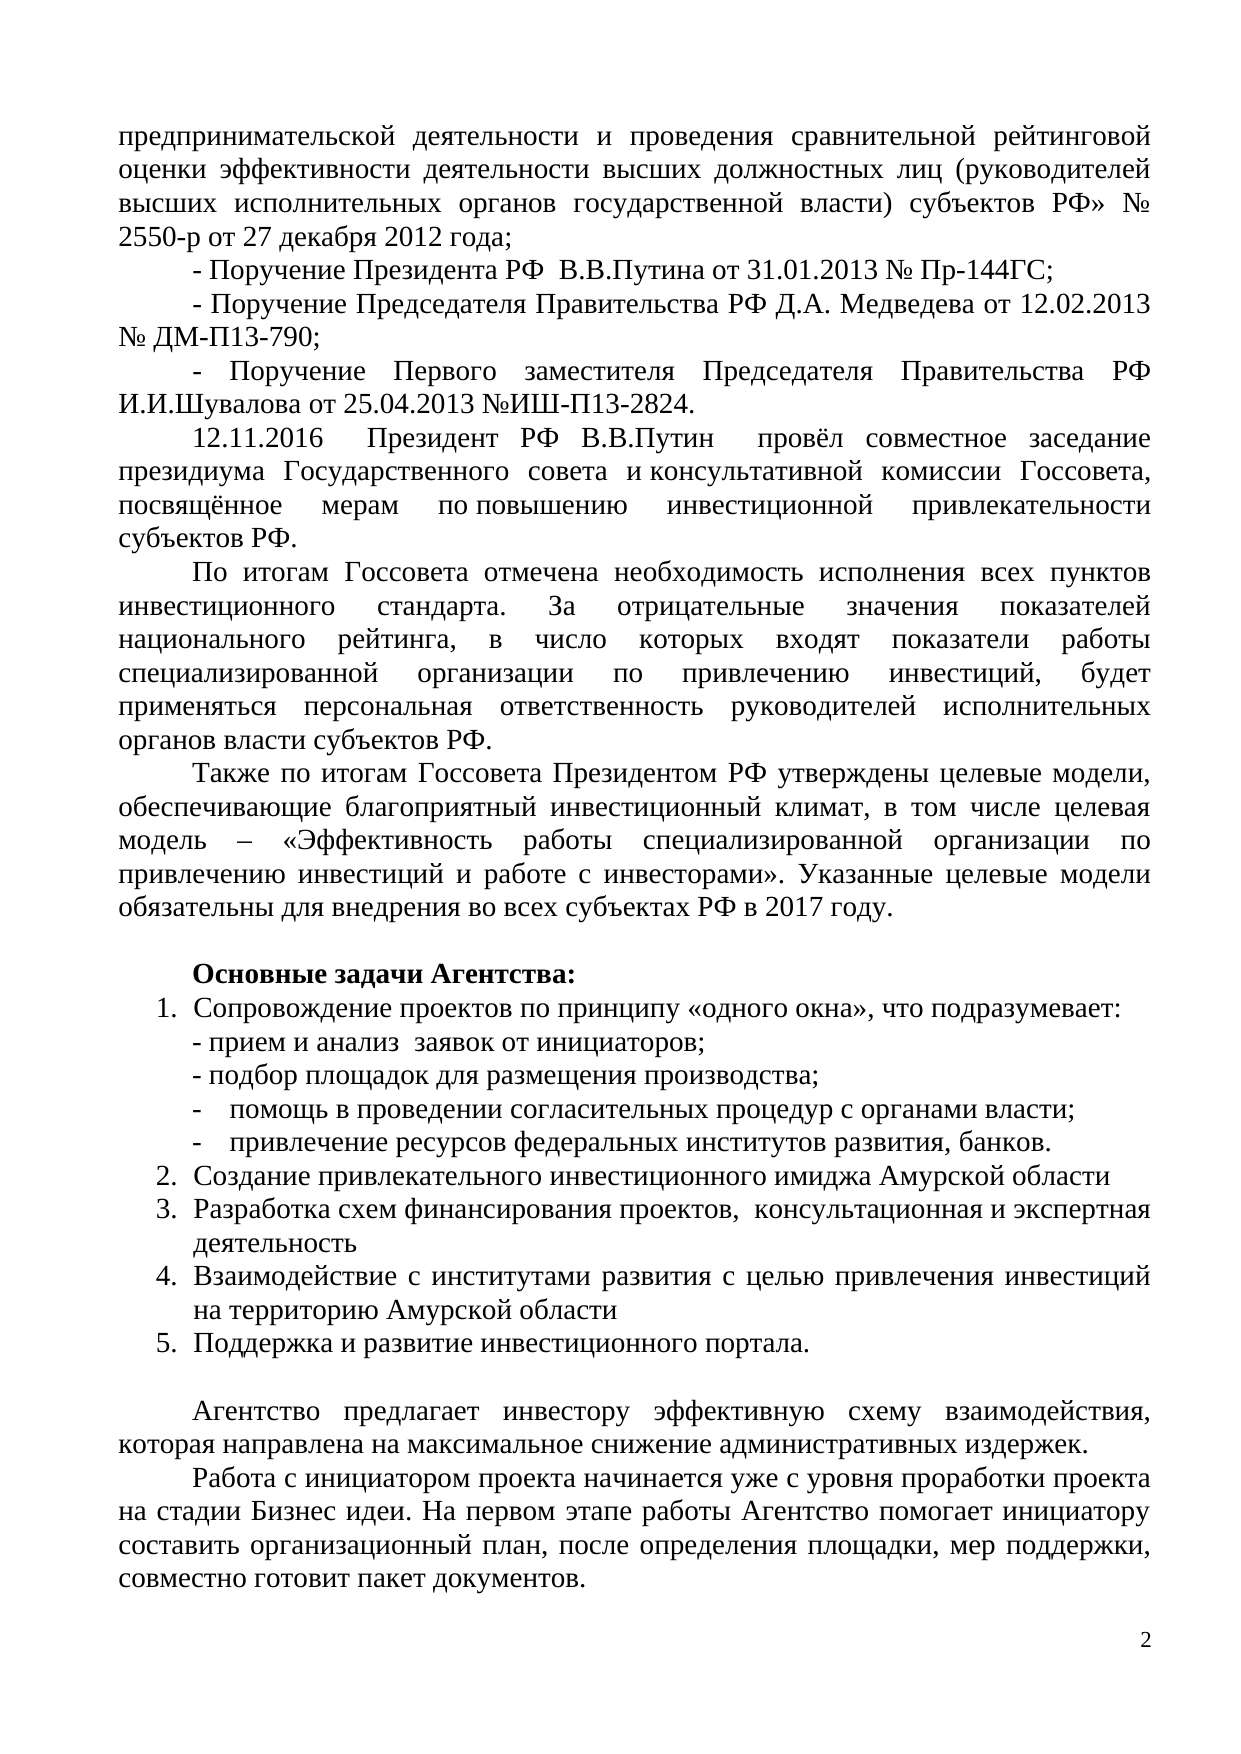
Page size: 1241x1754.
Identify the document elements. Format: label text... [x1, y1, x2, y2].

text - Поручение Председателя Правительства РФ Д.А. Медведева от 12.02.2013 № ДМ-П13-790; [118, 286, 1152, 353]
list Работа с инициатором проекта начинается уже с уровня проработки проекта на стадии Бизнес идеи. На первом этапе работы Агентство помогает инициатору составить организационный план, после определения площадки, мер поддержки, совместно готовит пакет документов. [118, 1460, 1152, 1594]
list Взаимодействие с институтами развития с целью привлечения инвестиций на территорию Амурской области [156, 1258, 1152, 1326]
text Также по итогам Госсовета Президентом РФ утверждены целевые модели, обеспечивающие благоприятный инвестиционный климат, в том числе целевая модель – «Эффективность работы специализированной организации по привлечению инвестиций и работе с инвесторами». Указанные целевые модели обязательны для внедрения во всех субъектах РФ в 2017 году. [118, 755, 1152, 923]
text - подбор площадок для размещения производства; [118, 1057, 1152, 1091]
list привлечение ресурсов федеральных институтов развития, банков. [192, 1124, 1152, 1158]
text - Поручение Первого заместителя Председателя Правительства РФ И.И.Шувалова от 25.04.2013 №ИШ-П13-2824. [118, 353, 1152, 420]
list Поддержка и развитие инвестиционного портала. [156, 1326, 1152, 1359]
list Основные задачи Агентства: [118, 957, 1152, 990]
text - Поручение Президента РФ В.В.Путина от 31.01.2013 № Пр-144ГС; [118, 252, 1152, 286]
list Разработка схем финансирования проектов, консультационная и экспертная деятельность [156, 1191, 1152, 1258]
text - прием и анализ заявок от инициаторов; [118, 1024, 1152, 1057]
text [118, 118, 1152, 252]
text По итогам Госсовета отмечена необходимость исполнения всех пунктов инвестиционного стандарта. За отрицательные значения показателей национального рейтинга, в число которых входят показатели работы специализированной организации по привлечению инвестиций, будет применяться персональная ответственность руководителей исполнительных органов власти субъектов РФ. [118, 554, 1152, 755]
text 12.11.2016 Президент РФ В.В.Путин провёл совместное заседание президиума Государственного совета и консультативной комиссии Госсовета, посвящённое мерам по повышению инвестиционной привлекательности субъектов РФ. [118, 420, 1152, 554]
list Сопровождение проектов по принципу «одного окна», что подразумевает: [156, 990, 1152, 1024]
list Создание привлекательного инвестиционного имиджа Амурской области [156, 1158, 1152, 1191]
list Агентство предлагает инвестору эффективную схему взаимодействия, которая направлена на максимальное снижение административных издержек. [118, 1393, 1152, 1460]
list помощь в проведении согласительных процедур с органами власти; [192, 1091, 1152, 1124]
